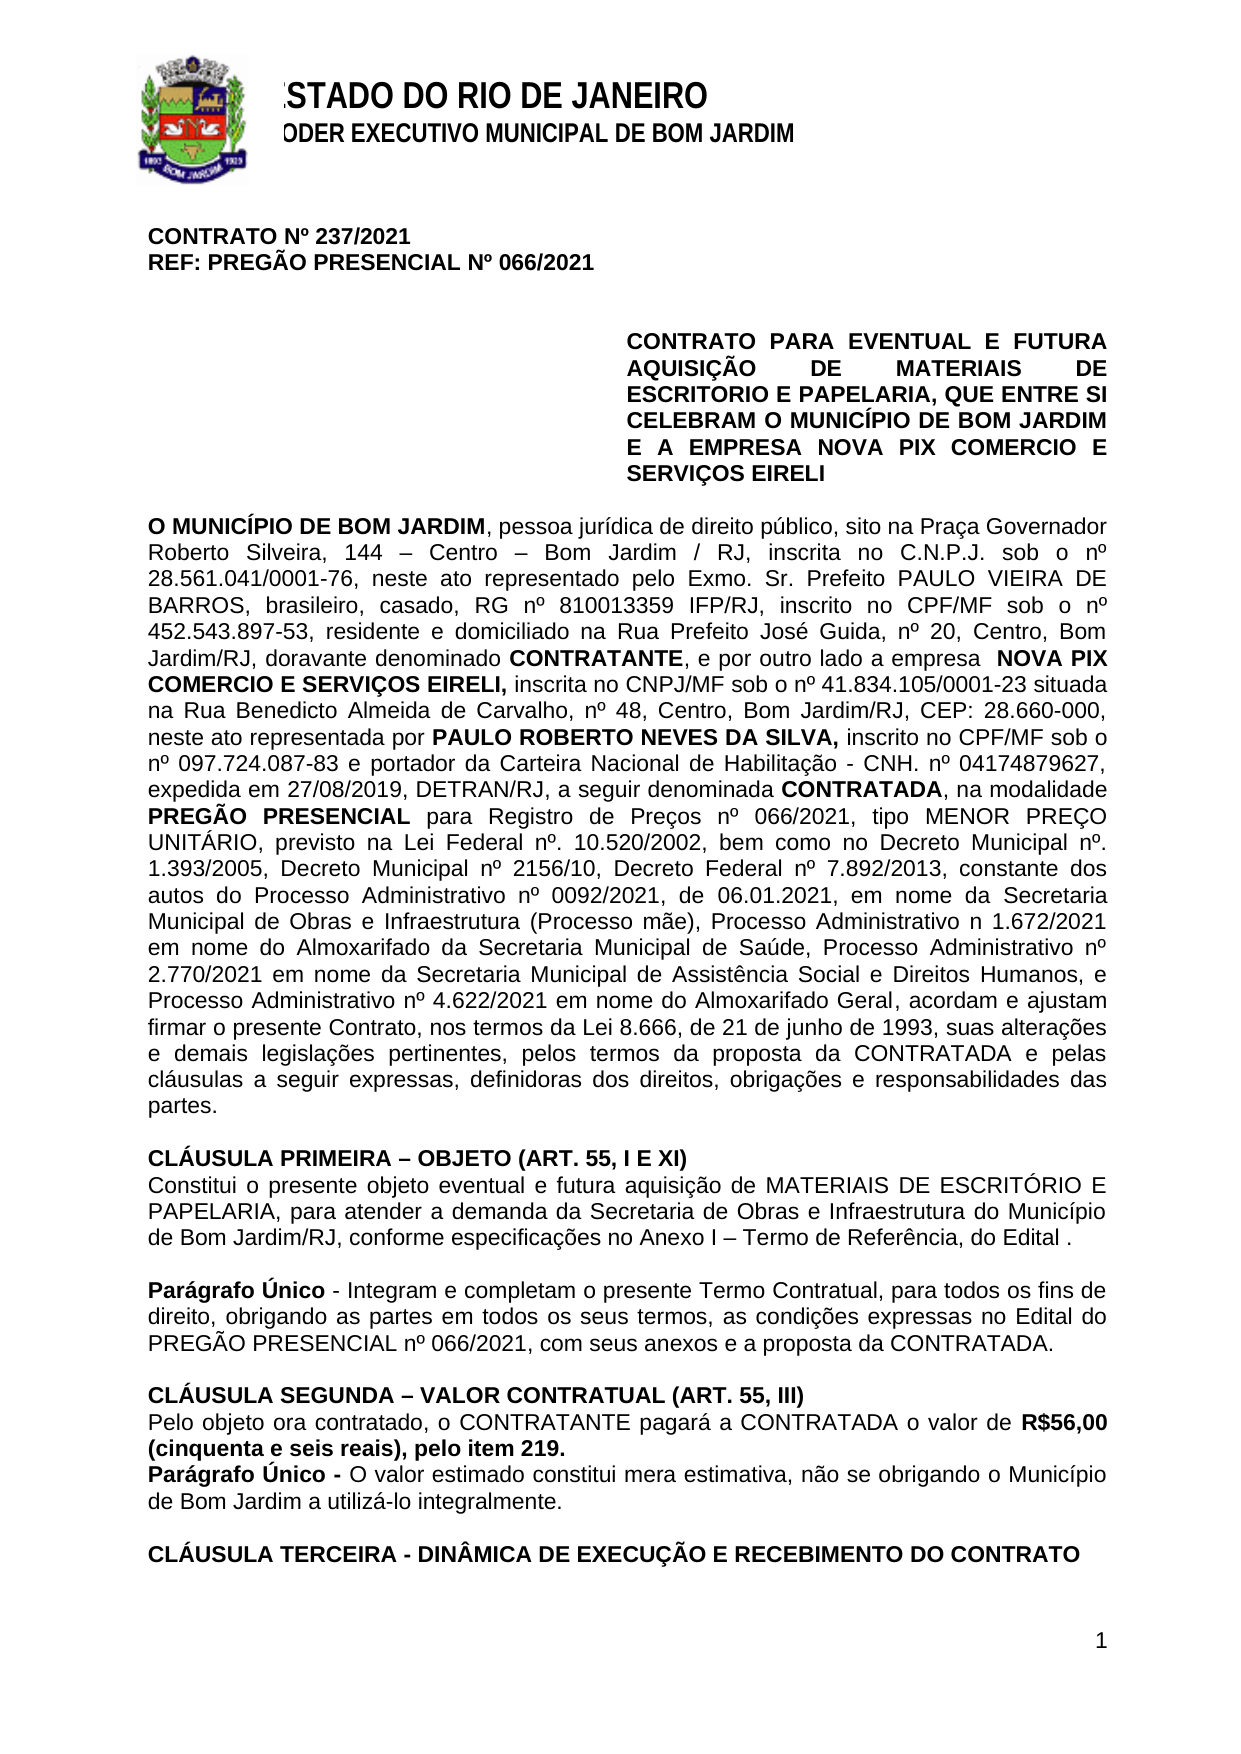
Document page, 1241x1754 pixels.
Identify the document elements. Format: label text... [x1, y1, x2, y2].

text CLÁUSULA TERCEIRA - DINÂMICA DE EXECUÇÃO E RECEBIMENTO DO CONTRATO [148, 1541, 1107, 1567]
text REF: Nº [148, 249, 1107, 276]
text Constitui o presente objeto eventual e futura aquisição de MATERIAIS DE ESCRITÓRIO E PAPELARIA, para atender a demanda da Secretaria de Obras e Infraestrutura do Município de Bom Jardim/RJ, conforme especificações no Anexo I – Termo de Referência, do Edital . [148, 1172, 1107, 1251]
text CLÁUSULA PRIMEIRA – OBJETO (ART. 55, I E XI) [148, 1145, 1107, 1172]
text O MUNICÍPIO DE BOM JARDIM, pessoa jurídica de direito público, sito na Praça Governador Roberto Silveira, 144 – Centro – Bom Jardim / RJ, inscrita no C.N.P.J. sob o nº 28.561.041/0001-76, neste ato representado pelo Exmo. Sr. Prefeito PAULO VIEIRA DE BARROS, brasileiro, casado, RG nº 810013359 IFP/RJ, inscrito no CPF/MF sob o nº 452.543.897-53, residente e domiciliado na Rua Prefeito José Guida, nº 20, Centro, Bom Jardim/RJ, doravante denominado CONTRATANTE, e por outro lado a empresa NOVA PIX COMERCIO E SERVIÇOS EIRELI, inscrita no CNPJ/MF sob o nº 41.834.105/0001-23 situada na Rua Benedicto Almeida de Carvalho, nº 48, Centro, Bom Jardim/RJ, CEP: 28.660-000, neste ato representada por PAULO ROBERTO NEVES DA SILVA, inscrito no CPF/MF sob o nº 097.724.087-83 e portador da Carteira Nacional de Habilitação - CNH. nº 04174879627, expedida em 27/08/2019, DETRAN/RJ, a seguir denominada CONTRATADA, na modalidade para Registro de Preços nº , tipo , previsto na Lei Federal nº. 10.520/2002, bem como no Decreto Municipal nº. 1.393/2005, Decreto Municipal nº 2156/10, Decreto Federal nº 7.892/2013, constante dos autos do Processo Administrativo nº 0092/2021, de , em nome da , acordam e ajustam firmar o presente Contrato, nos termos da Lei 8.666, de 21 de junho de 1993, suas alterações e demais legislações pertinentes, pelos termos da proposta da CONTRATADA e pelas cláusulas a seguir expressas, definidoras dos direitos, obrigações e responsabilidades das partes. [148, 513, 1107, 1119]
text CLÁUSULA SEGUNDA – VALOR CONTRATUAL (ART. 55, III) [148, 1382, 1107, 1409]
text Parágrafo Único - O valor estimado constitui mera estimativa, não se obrigando o Município de Bom Jardim a utilizá-lo integralmente. [148, 1461, 1107, 1514]
text Pelo objeto ora contratado, o CONTRATANTE pagará a CONTRATADA o valor de R$ (), pelo item 219. [148, 1409, 1107, 1461]
text CONTRATO PARA , QUE ENTRE SI CELEBRAM O MUNICÍPIO DE BOM JARDIM E A EMPRESA [626, 328, 1107, 486]
text CONTRATO Nº / [148, 201, 1107, 249]
text Parágrafo Único - Integram e completam o presente Termo Contratual, para todos os fins de direito, obrigando as partes em todos os seus termos, as condições expressas no Edital do nº , com seus anexos e a proposta da CONTRATADA. [148, 1277, 1107, 1356]
